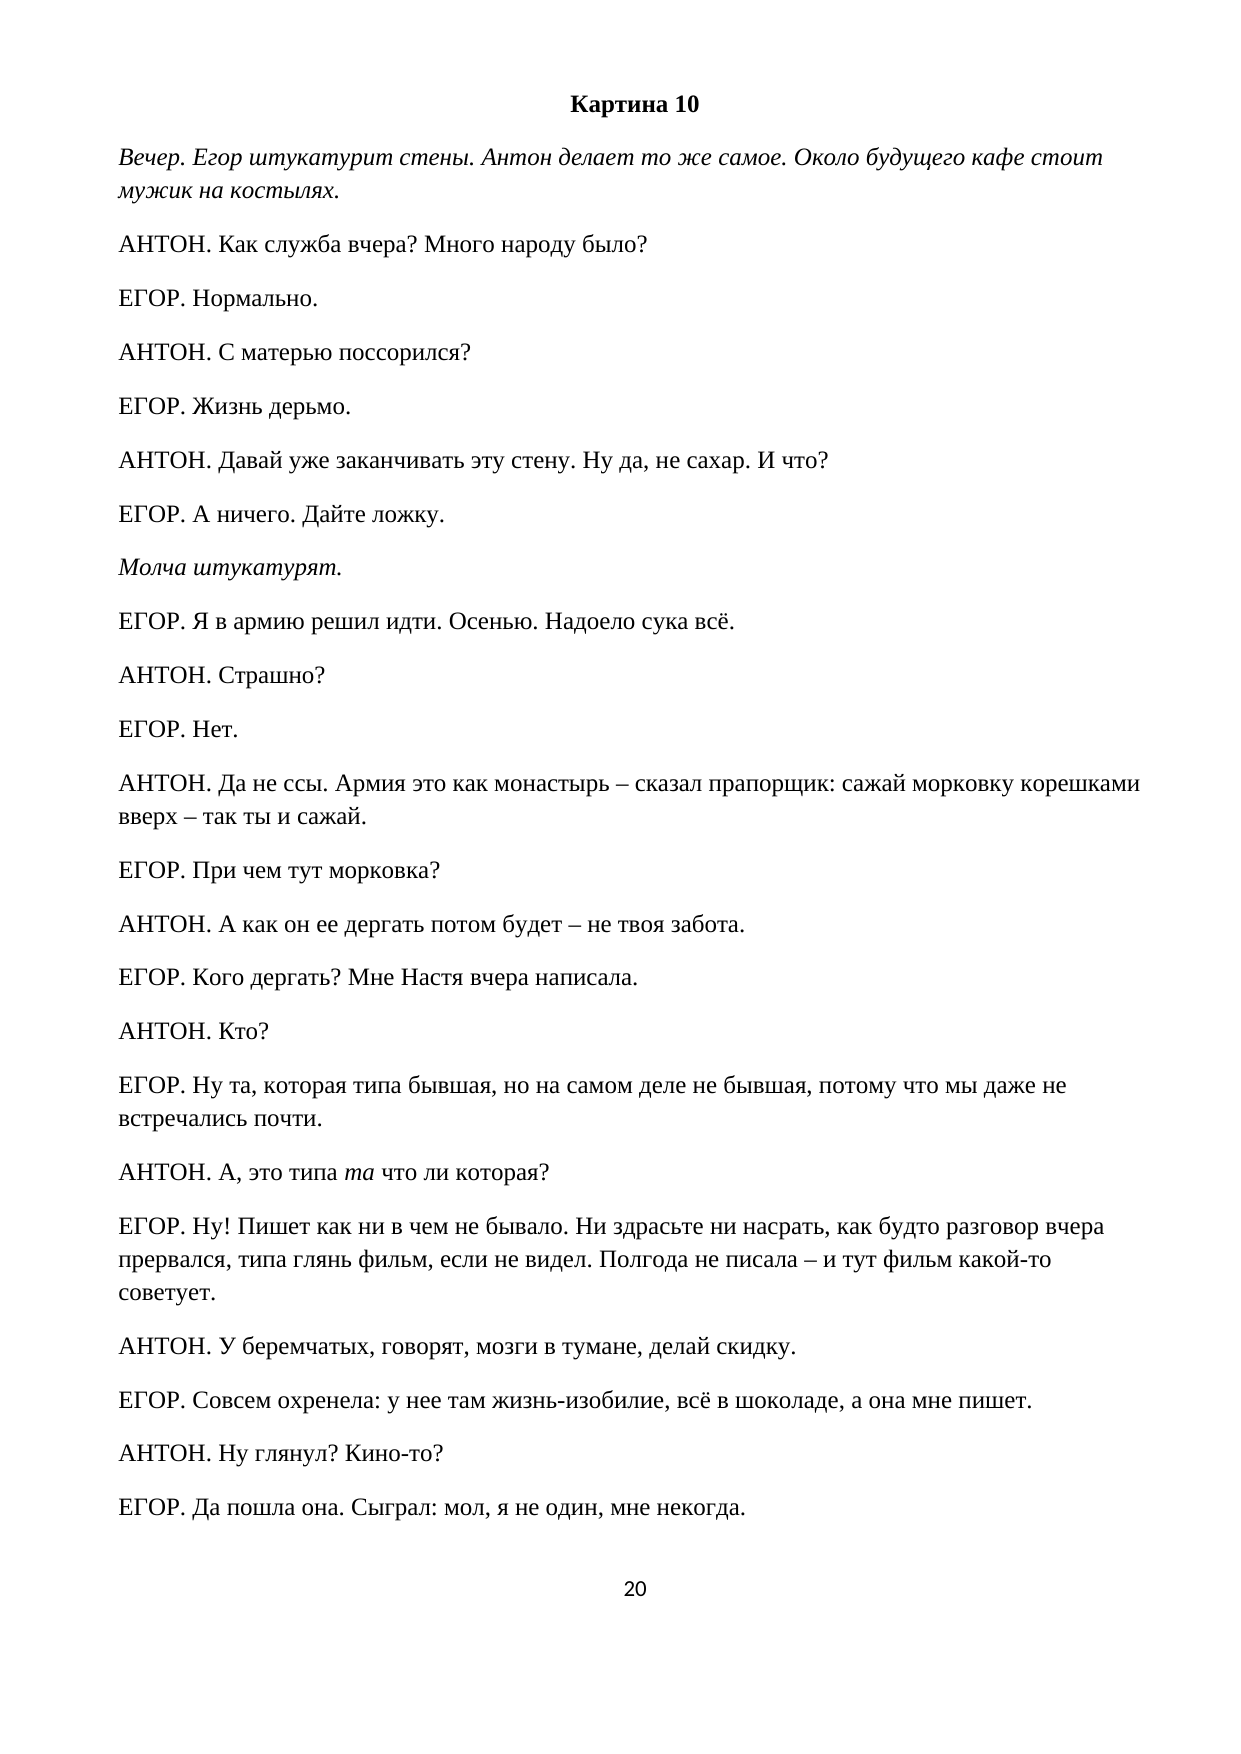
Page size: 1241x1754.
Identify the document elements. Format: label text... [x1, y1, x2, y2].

text Молча штукатурят. [118, 552, 1152, 581]
text АНТОН. Как служба вчера? Много народу было? [118, 229, 1152, 258]
text АНТОН. Страшно? [118, 660, 1152, 689]
text АНТОН. У беремчатых, говорят, мозги в тумане, делай скидку. [118, 1331, 1152, 1359]
text ЕГОР. Да пошла она. Сыграл: мол, я не один, мне некогда. [118, 1492, 1152, 1521]
text ЕГОР. А ничего. Дайте ложку. [118, 499, 1152, 527]
text ЕГОР. Я в армию решил идти. Осенью. Надоело сука всё. [118, 606, 1152, 635]
text АНТОН. А как он ее дергать потом будет – не твоя забота. [118, 909, 1152, 937]
text Вечер. Егор штукатурит стены. Антон делает то же самое. Около будущего кафе стоит мужик на костылях. [118, 142, 1152, 204]
text ЕГОР. Ну та, которая типа бывшая, но на самом деле не бывшая, потому что мы даже не встречались почти. [118, 1070, 1152, 1132]
text АНТОН. Да не ссы. Армия это как монастырь – сказал прапорщик: сажай морковку корешками вверх – так ты и сажай. [118, 768, 1152, 830]
text АНТОН. С матерью поссорился? [118, 337, 1152, 366]
text ЕГОР. Нет. [118, 714, 1152, 743]
text АНТОН. Давай уже заканчивать эту стену. Ну да, не сахар. И что? [118, 445, 1152, 473]
text ЕГОР. При чем тут морковка? [118, 855, 1152, 883]
text ЕГОР. Жизнь дерьмо. [118, 391, 1152, 420]
text АНТОН. Ну глянул? Кино-то? [118, 1438, 1152, 1467]
text Картина 10 [118, 89, 1152, 117]
text ЕГОР. Ну! Пишет как ни в чем не бывало. Ни здрасьте ни насрать, как будто разговор вчера прервался, типа глянь фильм, если не видел. Полгода не писала – и тут фильм какой-то советует. [118, 1211, 1152, 1306]
text ЕГОР. Совсем охренела: у нее там жизнь-изобилие, всё в шоколаде, а она мне пишет. [118, 1385, 1152, 1413]
text ЕГОР. Нормально. [118, 283, 1152, 312]
text АНТОН. А, это типа та что ли которая? [118, 1157, 1152, 1186]
text ЕГОР. Кого дергать? Мне Настя вчера написала. [118, 962, 1152, 991]
text АНТОН. Кто? [118, 1016, 1152, 1045]
